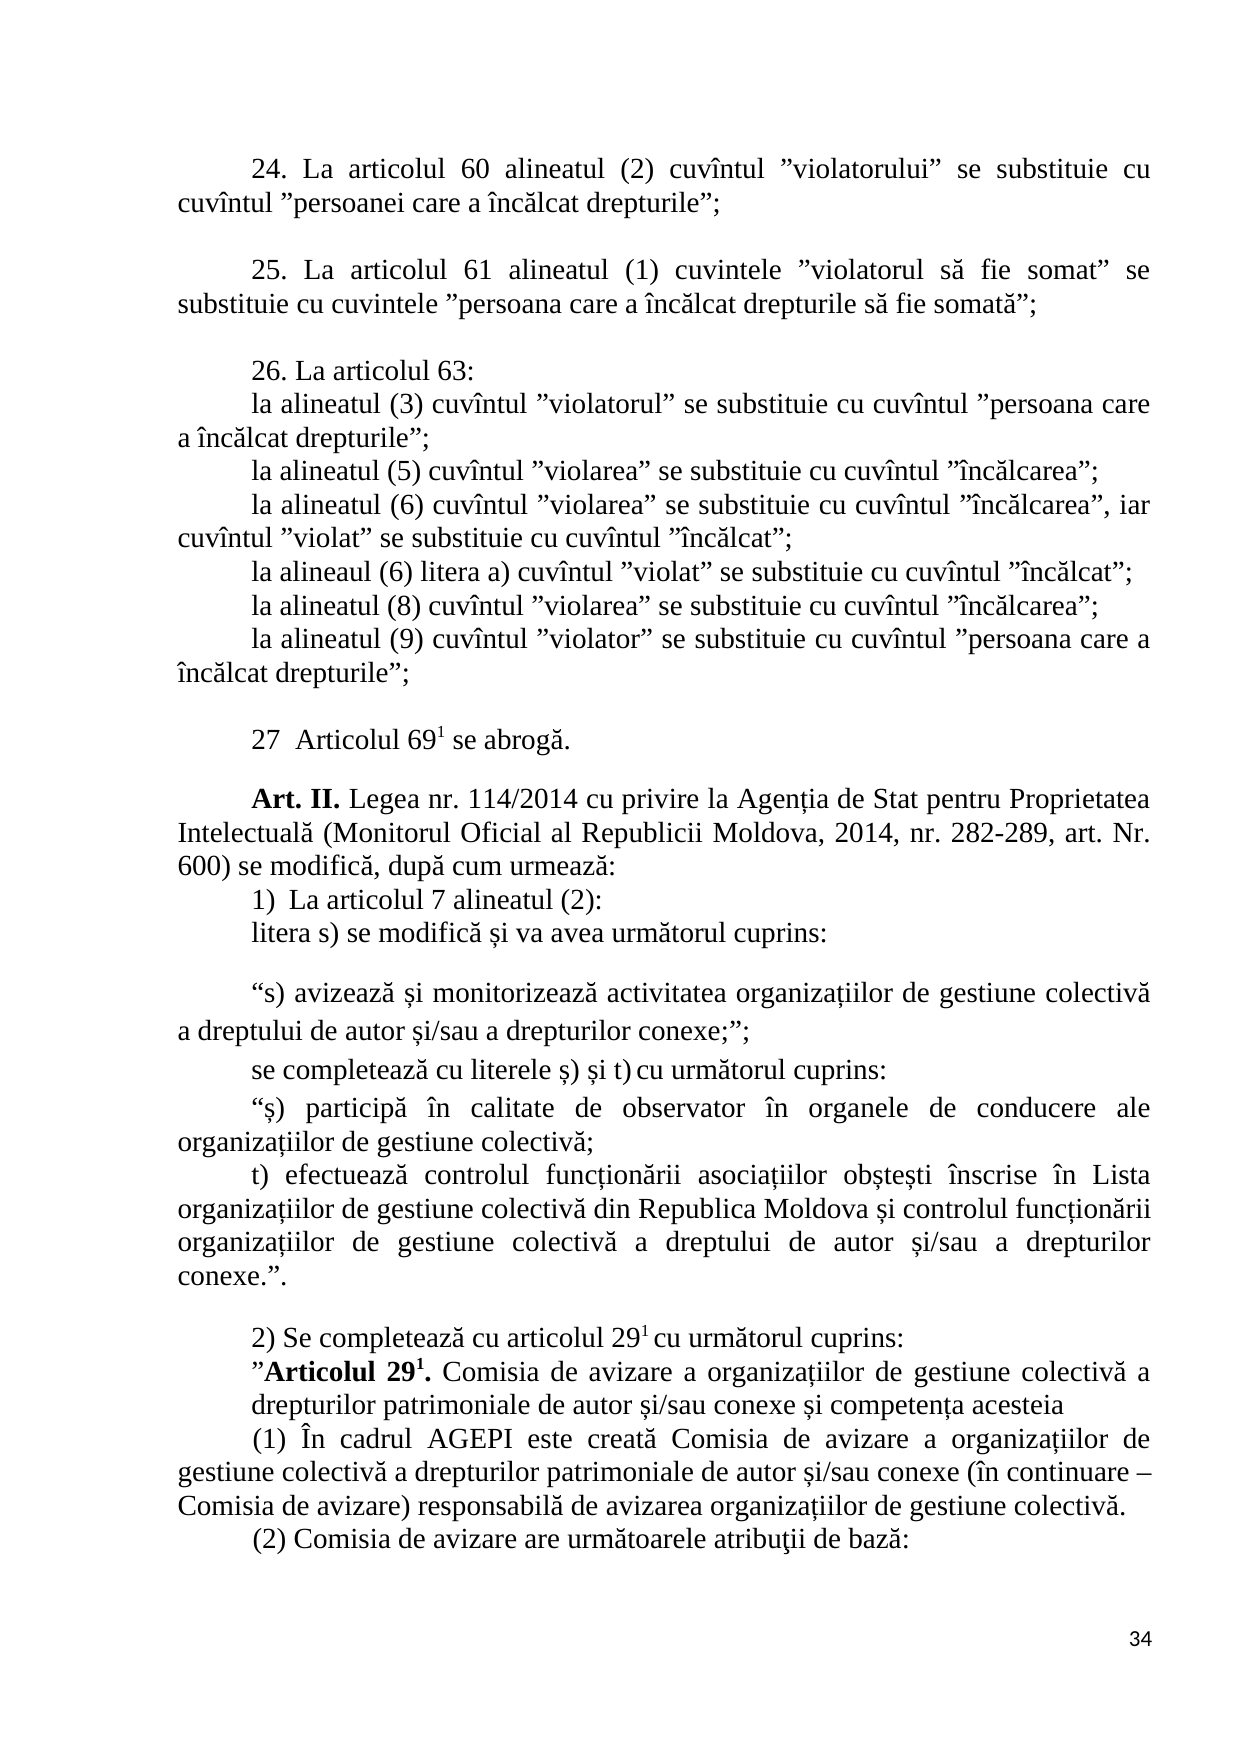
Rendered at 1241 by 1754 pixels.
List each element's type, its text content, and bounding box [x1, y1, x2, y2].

text Art. II. Legea nr. 114/2014 cu privire la Agenția de Stat pentru Proprietatea Intelectuală (Monitorul Oficial al Republicii Moldova, 2014, nr. 282-289, art. Nr. 600) se modifică, după cum urmează: [177, 781, 1152, 882]
text 27 Articolul 691 se abrogă. [177, 722, 1152, 755]
text “s) avizează și monitorizează activitatea organizațiilor de gestiune colectivă a dreptului de autor și/sau a drepturilor conexe;”; [177, 975, 1152, 1047]
text 24. La articolul 60 alineatul (2) cuvîntul ”violatorului” se substituie cu cuvîntul ”persoanei care a încălcat drepturile”; [177, 152, 1152, 219]
text 25. La articolul 61 alineatul (1) cuvintele ”violatorul să fie somat” se substituie cu cuvintele ”persoana care a încălcat drepturile să fie somată”; [177, 252, 1152, 319]
text la alineatul (8) cuvîntul ”violarea” se substituie cu cuvîntul ”încălcarea”; [177, 588, 1152, 621]
text se completează cu literele ș) și t) cu următorul cuprins: [177, 1052, 1152, 1085]
text 26. La articolul 63: [177, 353, 1152, 386]
text la alineatul (6) cuvîntul ”violarea” se substituie cu cuvîntul ”încălcarea”, iar cuvîntul ”violat” se substituie cu cuvîntul ”încălcat”; [177, 487, 1152, 554]
text (2) Comisia de avizare are următoarele atribuţii de bază: [177, 1522, 1152, 1555]
text 2) Se completează cu articolul 291 cu următorul cuprins: [177, 1320, 1152, 1354]
text (1) În cadrul AGEPI este creată Comisia de avizare a organizațiilor de gestiune colectivă a drepturilor patrimoniale de autor și/sau conexe (în continuare – Comisia de avizare) responsabilă de avizarea organizațiilor de gestiune colectivă. [177, 1421, 1152, 1522]
text la alineaul (6) litera a) cuvîntul ”violat” se substituie cu cuvîntul ”încălcat”; [177, 554, 1152, 588]
text la alineatul (3) cuvîntul ”violatorul” se substituie cu cuvîntul ”persoana care a încălcat drepturile”; [177, 386, 1152, 453]
text t) efectuează controlul funcționării asociațiilor obștești înscrise în Lista organizațiilor de gestiune colectivă din Republica Moldova și controlul funcționării organizațiilor de gestiune colectivă a dreptului de autor și/sau a drepturilor conexe.”. [177, 1157, 1152, 1292]
text ”Articolul 291. Comisia de avizare a organizațiilor de gestiune colectivă a drepturilor patrimoniale de autor și/sau conexe și competența acesteia [251, 1354, 1152, 1421]
text “ș) participă în calitate de observator în organele de conducere ale organizațiilor de gestiune colectivă; [177, 1090, 1152, 1157]
text litera s) se modifică și va avea următorul cuprins: [177, 915, 1152, 949]
text la alineatul (9) cuvîntul ”violator” se substituie cu cuvîntul ”persoana care a încălcat drepturile”; [177, 621, 1152, 688]
text la alineatul (5) cuvîntul ”violarea” se substituie cu cuvîntul ”încălcarea”; [177, 453, 1152, 487]
list La articolul 7 alineatul (2): [251, 882, 1152, 915]
